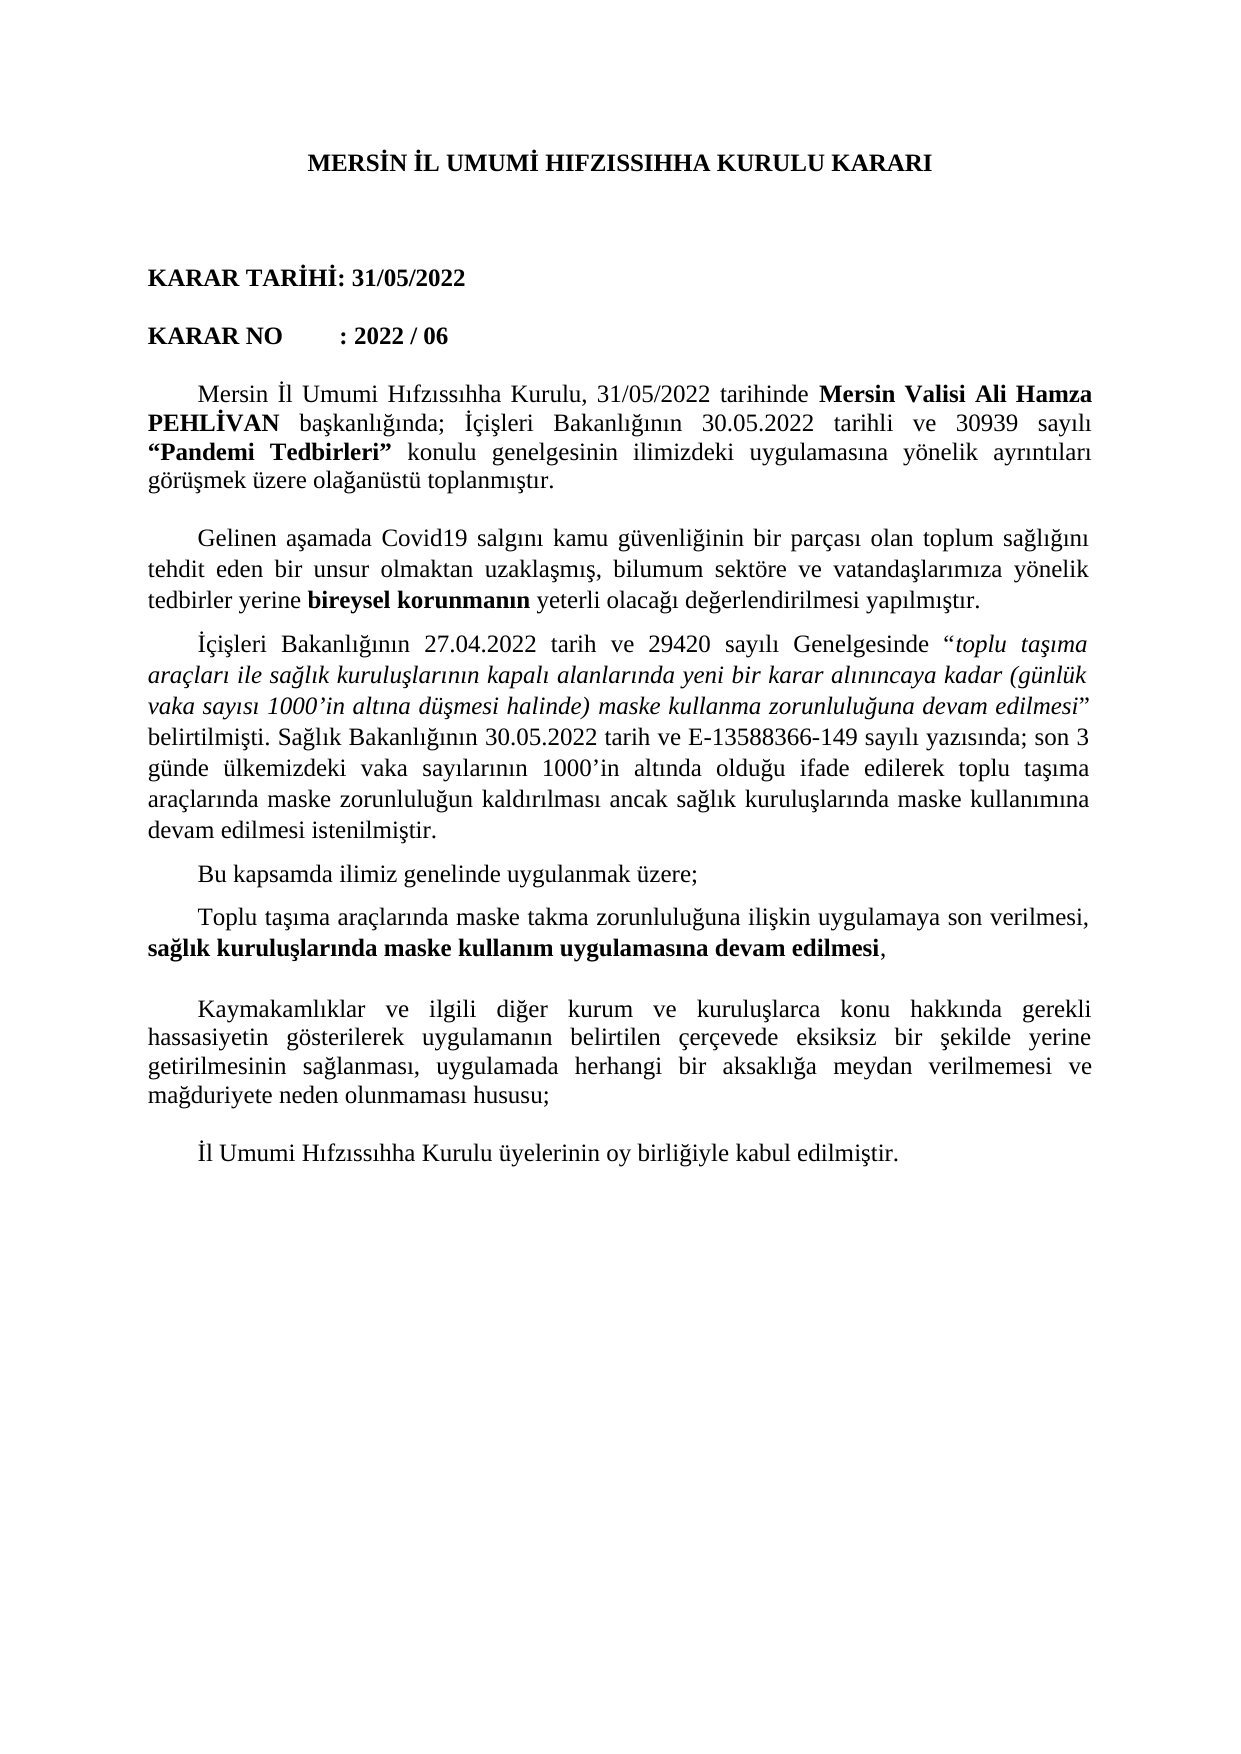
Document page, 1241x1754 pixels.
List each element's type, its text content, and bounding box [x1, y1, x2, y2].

text MERSİN İL UMUMİ HIFZISSIHHA KURULU KARARI [148, 148, 1093, 176]
text İçişleri Bakanlığının 27.04.2022 tarih ve 29420 sayılı Genelgesinde “toplu taşıma araçları ile sağlık kuruluşlarının kapalı alanlarında yeni bir karar alınıncaya kadar (günlük vaka sayısı 1000’in altına düşmesi halinde) maske kullanma zorunluluğuna devam edilmesi” belirtilmişti. Sağlık Bakanlığının 30.05.2022 tarih ve E-13588366-149 sayılı yazısında; son 3 günde ülkemizdeki vaka sayılarının 1000’in altında olduğu ifade edilerek toplu taşıma araçlarında maske zorunluluğun kaldırılması ancak sağlık kuruluşlarında maske kullanımına devam edilmesi istenilmiştir. [148, 629, 1090, 844]
text KARAR TARİHİ: 31/05/2022 [148, 263, 1093, 292]
text Toplu taşıma araçlarında maske takma zorunluluğuna ilişkin uygulamaya son verilmesi, sağlık kuruluşlarında maske kullanım uygulamasına devam edilmesi, [148, 902, 1090, 962]
text KARAR NO : 2022 / 06 [148, 321, 1093, 350]
text Kaymakamlıklar ve ilgili diğer kurum ve kuruluşlarca konu hakkında gerekli hassasiyetin gösterilerek uygulamanın belirtilen çerçevede eksiksiz bir şekilde yerine getirilmesinin sağlanması, uygulamada herhangi bir aksaklığa meydan verilmemesi ve mağduriyete neden olunmaması hususu; [148, 994, 1093, 1109]
text Gelinen aşamada Covid­19 salgını kamu güvenliğinin bir parçası olan toplum sağlığını tehdit eden bir unsur olmaktan uzaklaşmış, bilumum sektöre ve vatandaşlarımıza yönelik tedbirler yerine bireysel korunmanın yeterli olacağı değerlendirilmesi yapılmıştır. [148, 523, 1090, 614]
text Bu kapsamda ilimiz genelinde uygulanmak üzere; [148, 859, 1090, 888]
text Mersin İl Umumi Hıfzıssıhha Kurulu, 31/05/2022 tarihinde Mersin Valisi Ali Hamza PEHLİVAN başkanlığında; İçişleri Bakanlığının 30.05.2022 tarihli ve 30939 sayılı “Pandemi Tedbirleri” konulu genelgesinin ilimizdeki uygulamasına yönelik ayrıntıları görüşmek üzere olağanüstü toplanmıştır. [148, 379, 1093, 494]
text İl Umumi Hıfzıssıhha Kurulu üyelerinin oy birliğiyle kabul edilmiştir. [148, 1138, 1093, 1167]
